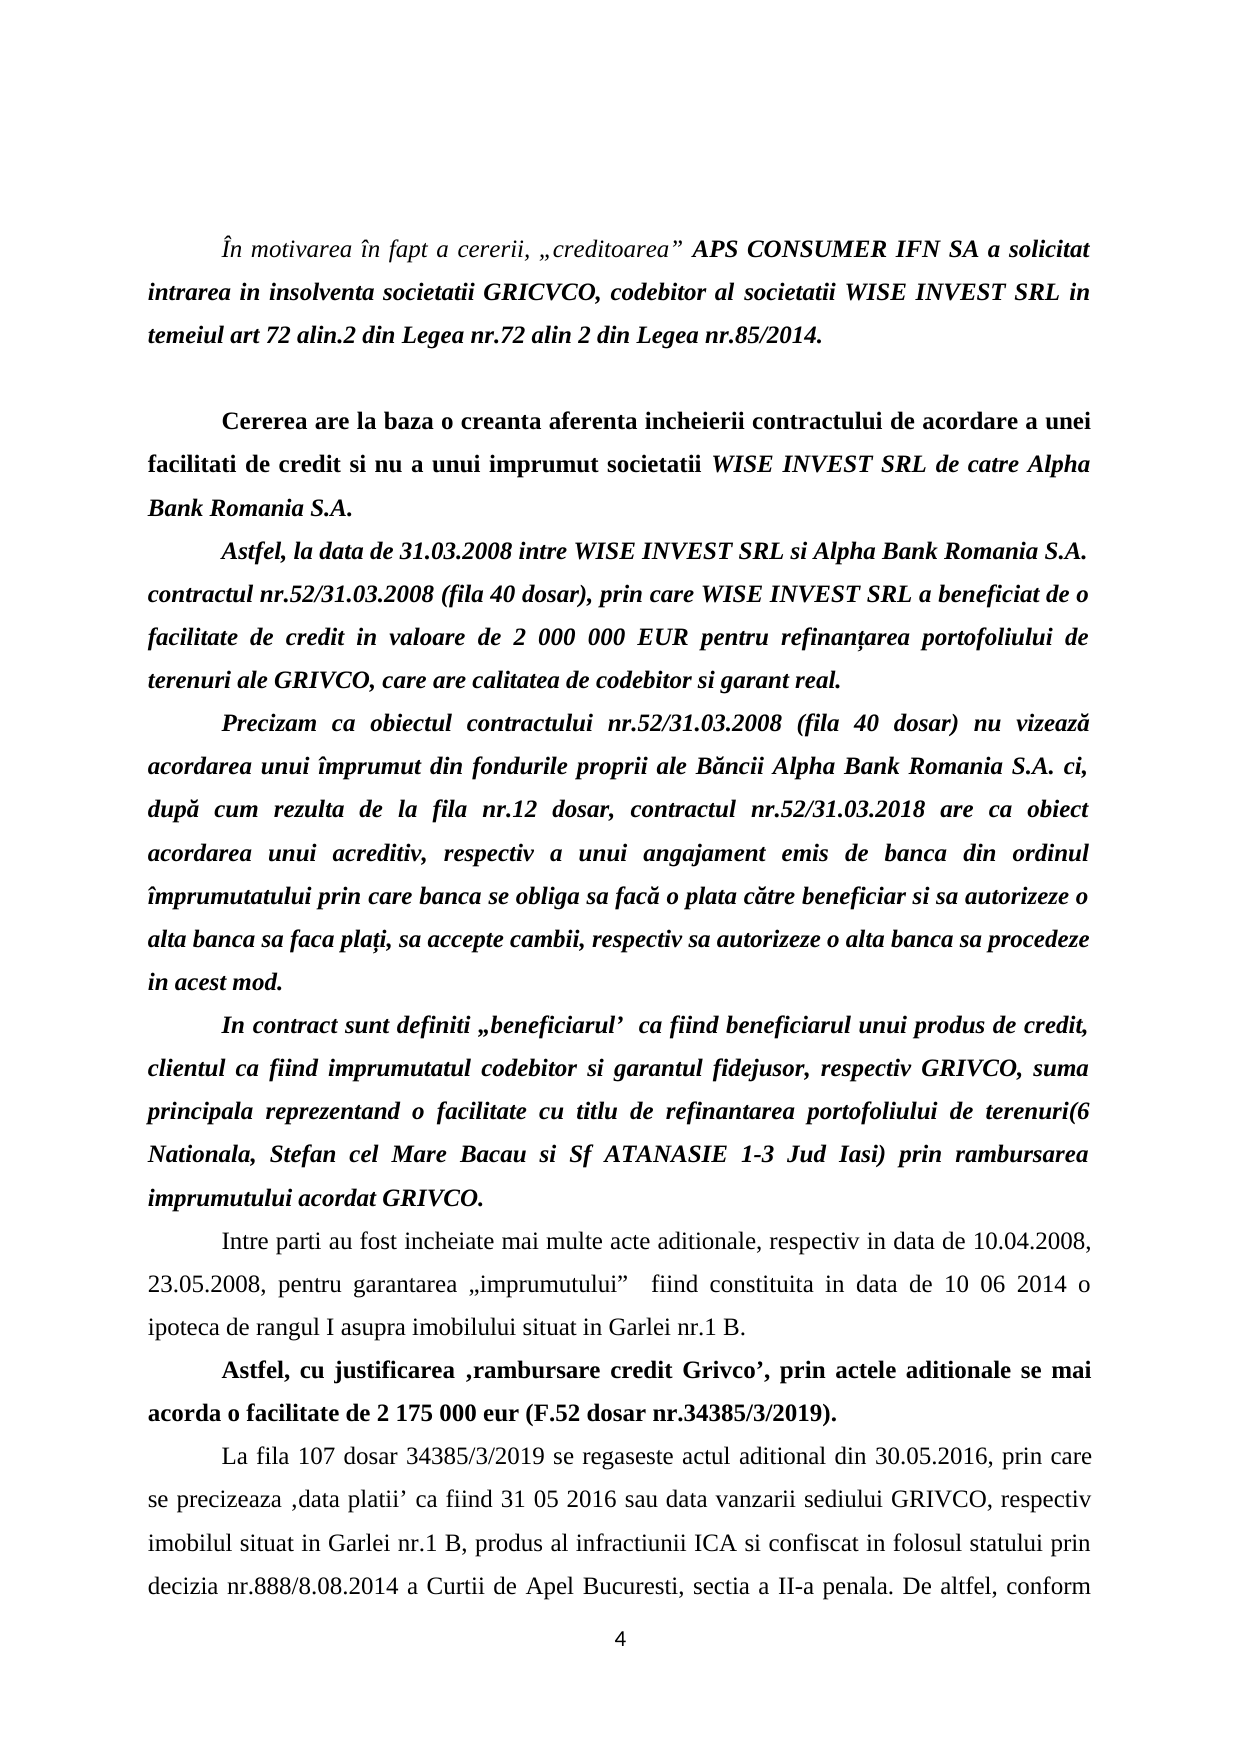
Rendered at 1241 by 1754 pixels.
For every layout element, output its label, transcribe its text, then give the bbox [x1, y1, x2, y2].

text contractul nr.52/31.03.2008 (fila 40 dosar), prin care WISE INVEST SRL a beneficiat de o facilitate de credit in valoare de 2 000 000 EUR pentru refinanțarea portofoliului de terenuri ale GRIVCO, care are calitatea de codebitor si garant real. [148, 579, 1093, 694]
text Intre parti au fost incheiate mai multe acte aditionale, respectiv in data de 10.04.2008, 23.05.2008, pentru garantarea „imprumutului” fiind constituita in data de 10 06 2014 o ipoteca de rangul I asupra imobilului situat in Garlei nr.1 B. [148, 1226, 1093, 1341]
text Precizam ca obiectul contractului nr.52/31.03.2008 (fila 40 dosar) nu vizează acordarea unui împrumut din fondurile proprii ale Băncii Alpha Bank Romania S.A. ci, după cum rezulta de la fila nr.12 dosar, contractul nr.52/31.03.2018 are ca obiect acordarea unui acreditiv, respectiv a unui angajament emis de banca din ordinul împrumutatului prin care banca se obliga sa facă o plata către beneficiar si sa autorizeze o alta banca sa faca plați, sa accepte cambii, respectiv sa autorizeze o alta banca sa procedeze in acest mod. [148, 708, 1093, 996]
text Cererea are la baza o creanta aferenta incheierii contractului de acordare a unei facilitati de credit si nu a unui imprumut societatii WISE INVEST SRL de catre Alpha Bank Romania S.A. [148, 406, 1093, 521]
text În motivarea în fapt a cererii, „creditoarea” APS CONSUMER IFN SA a solicitat intrarea in insolventa societatii GRICVCO, codebitor al societatii WISE INVEST SRL in temeiul art 72 alin.2 din Legea nr.72 alin 2 din Legea nr.85/2014. [148, 234, 1093, 349]
text Astfel, la data de 31.03.2008 intre WISE INVEST SRL si Alpha Bank Romania S.A. [148, 536, 1093, 564]
text Astfel, cu justificarea ‚rambursare credit Grivco’, prin actele aditionale se mai acorda o facilitate de 2 175 000 eur (F.52 dosar nr.34385/3/2019). [148, 1355, 1093, 1427]
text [148, 1441, 1093, 1599]
text In contract sunt definiti „beneficiarul’ ca fiind beneficiarul unui produs de credit, clientul ca fiind imprumutatul codebitor si garantul fidejusor, respectiv GRIVCO, suma principala reprezentand o facilitate cu titlu de refinantarea portofoliului de terenuri(6 Nationala, Stefan cel Mare Bacau si Sf ATANASIE 1-3 Jud Iasi) prin rambursarea imprumutului acordat GRIVCO. [148, 1010, 1093, 1211]
